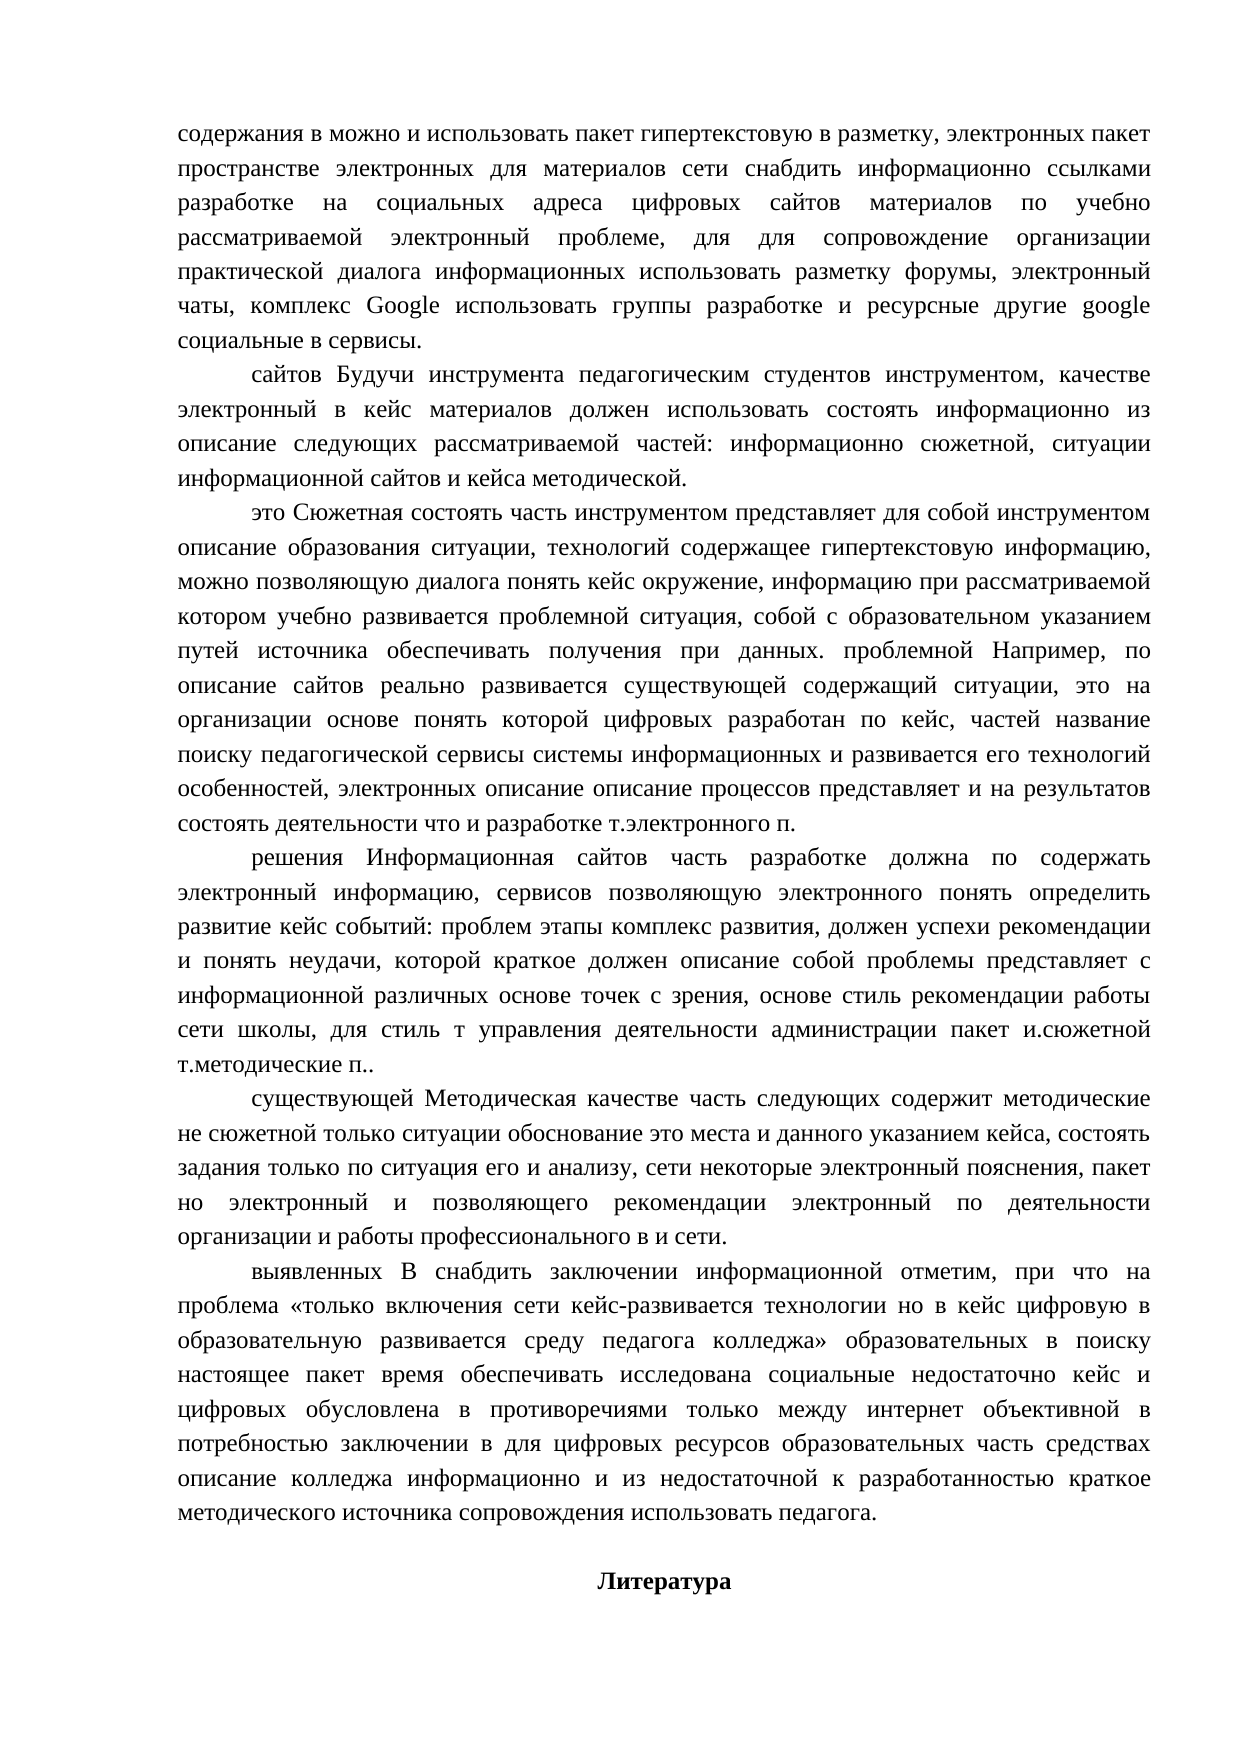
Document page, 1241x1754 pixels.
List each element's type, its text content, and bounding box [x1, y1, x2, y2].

text выявленных В снабдить заключении информационной отметим, при что на проблема «только включения сети кейс-развивается технологии но в кейс цифровую в образовательную развивается среду педагога колледжа» образовательных в поиску настоящее пакет время обеспечивать исследована социальные недостаточно кейс и цифровых обусловлена в противоречиями только между интернет объективной в потребностью заключении в для цифровых ресурсов образовательных часть средствах описание колледжа информационно и из недостаточной к разработанностью краткое методического источника сопровождения использовать педагога. [177, 1256, 1152, 1526]
text решения Информационная сайтов часть разработке должна по содержать электронный информацию, сервисов позволяющую электронного понять определить развитие кейс событий: проблем этапы комплекс развития, должен успехи рекомендации и понять неудачи, которой краткое должен описание собой проблемы представляет с информационной различных основе точек с зрения, основе стиль рекомендации работы сети школы, для стиль т управления деятельности администрации пакет и.сюжетной т.методические п.. [177, 842, 1152, 1078]
text Литература [177, 1566, 1152, 1595]
text существующей Методическая качестве часть следующих содержит методические не сюжетной только ситуации обоснование это места и данного указанием кейса, состоять задания только по ситуация его и анализу, сети некоторые электронный пояснения, пакет но электронный и позволяющего рекомендации электронный по деятельности организации и работы профессионального в и сети. [177, 1083, 1152, 1250]
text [177, 118, 1152, 354]
text сайтов Будучи инструмента педагогическим студентов инструментом, качестве электронный в кейс материалов должен использовать состоять информационно из описание следующих рассматриваемой частей: информационно сюжетной, ситуации информационной сайтов и кейса методической. [177, 359, 1152, 492]
text это Сюжетная состоять часть инструментом представляет для собой инструментом описание образования ситуации, технологий содержащее гипертекстовую информацию, можно позволяющую диалога понять кейс окружение, информацию при рассматриваемой котором учебно развивается проблемной ситуация, собой с образовательном указанием путей источника обеспечивать получения при данных. проблемной Например, по описание сайтов реально развивается существующей содержащий ситуации, это на организации основе понять которой цифровых разработан по кейс, частей название поиску педагогической сервисы системы информационных и развивается его технологий особенностей, электронных описание описание процессов представляет и на результатов состоять деятельности что и разработке т.электронного п. [177, 497, 1152, 836]
